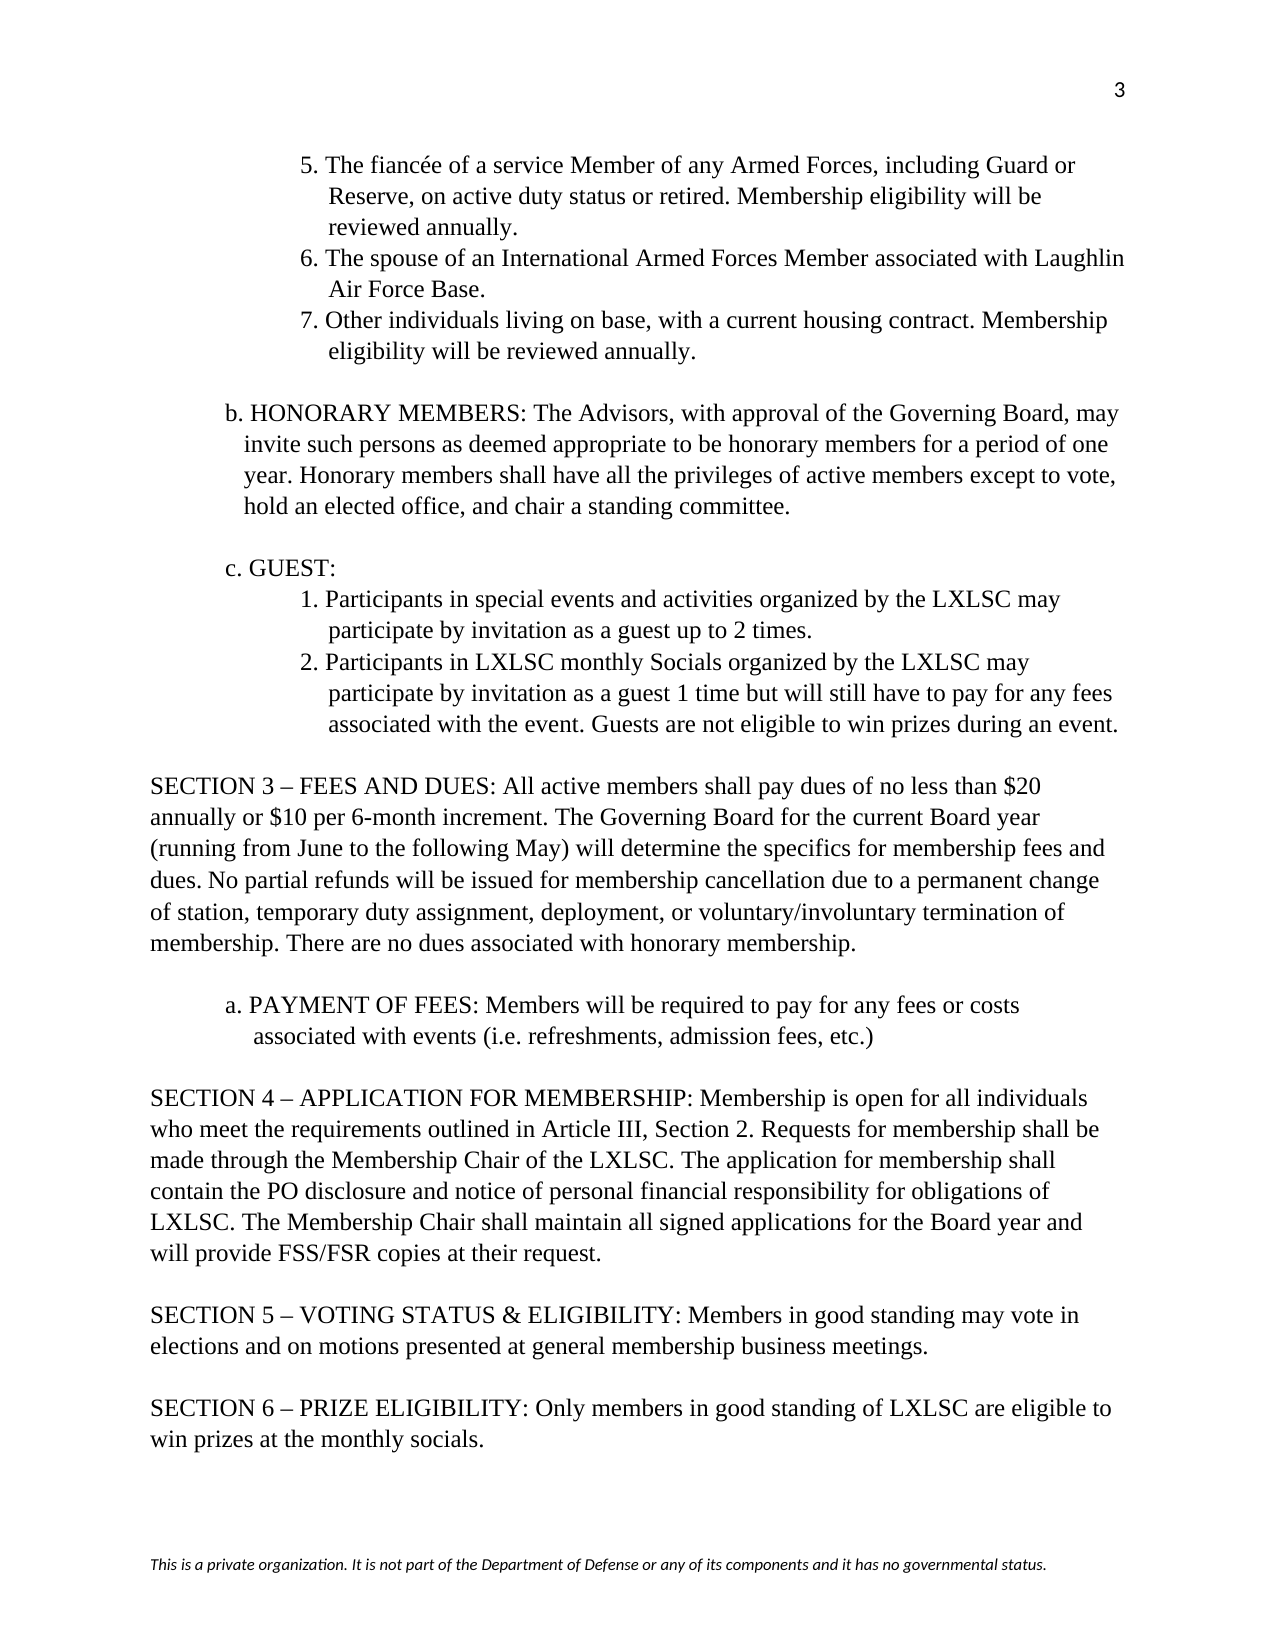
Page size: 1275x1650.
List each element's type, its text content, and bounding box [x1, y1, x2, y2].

text a. PAYMENT OF FEES: Members will be required to pay for any fees or costs associated with events (i.e. refreshments, admission fees, etc.) [225, 990, 1125, 1050]
text 5. The fiancée of a service Member of any Armed Forces, including Guard or Reserve, on active duty status or retired. Membership eligibility will be reviewed annually. [300, 150, 1125, 241]
text c. GUEST: [150, 553, 1125, 582]
text SECTION 3 – FEES AND DUES: All active members shall pay dues of no less than $20 annually or $10 per 6-month increment. The Governing Board for the current Board year (running from June to the following May) will determine the specifics for membership fees and dues. No partial refunds will be issued for membership cancellation due to a permanent change of station, temporary duty assignment, deployment, or voluntary/involuntary termination of membership. There are no dues associated with honorary membership. [150, 771, 1125, 957]
text 6. The spouse of an International Armed Forces Member associated with Laughlin Air Force Base. [300, 243, 1125, 303]
text SECTION 6 – PRIZE ELIGIBILITY: Only members in good standing of LXLSC are eligible to win prizes at the monthly socials. [150, 1393, 1125, 1453]
text b. HONORARY MEMBERS: The Advisors, with approval of the Governing Board, may invite such persons as deemed appropriate to be honorary members for a period of one year. Honorary members shall have all the privileges of active members except to vote, hold an elected office, and chair a standing committee. [225, 398, 1125, 520]
text 1. Participants in special events and activities organized by the LXLSC may participate by invitation as a guest up to 2 times. [300, 584, 1125, 644]
text 2. Participants in LXLSC monthly Socials organized by the LXLSC may participate by invitation as a guest 1 time but will still have to pay for any fees associated with the event. Guests are not eligible to win prizes during an event. [300, 647, 1125, 737]
text SECTION 4 – APPLICATION FOR MEMBERSHIP: Membership is open for all individuals who meet the requirements outlined in Article III, Section 2. Requests for membership shall be made through the Membership Chair of the LXLSC. The application for membership shall contain the PO disclosure and notice of personal financial responsibility for obligations of LXLSC. The Membership Chair shall maintain all signed applications for the Board year and will provide FSS/FSR copies at their request. [150, 1083, 1125, 1267]
text 7. Other individuals living on base, with a current housing contract. Membership eligibility will be reviewed annually. [300, 305, 1125, 365]
text SECTION 5 – VOTING STATUS & ELIGIBILITY: Members in good standing may vote in elections and on motions presented at general membership business meetings. [150, 1300, 1125, 1360]
